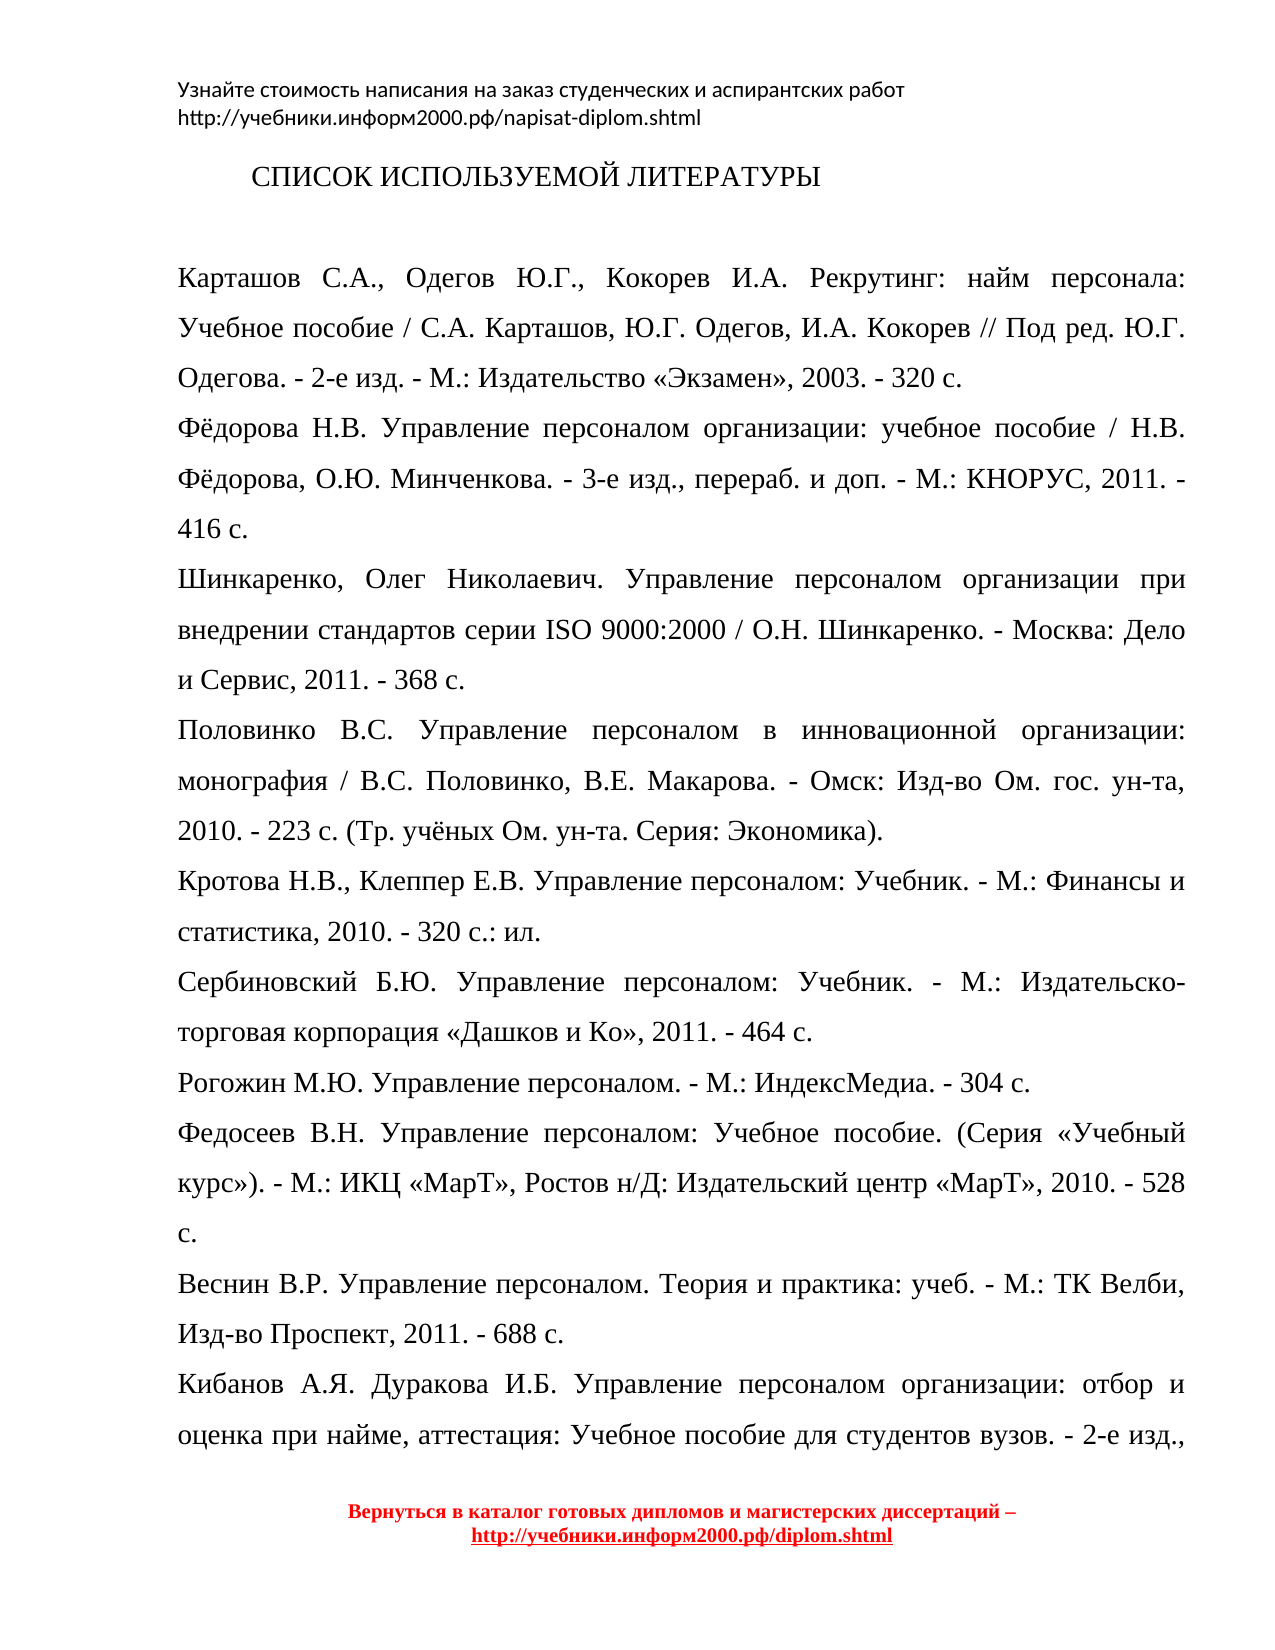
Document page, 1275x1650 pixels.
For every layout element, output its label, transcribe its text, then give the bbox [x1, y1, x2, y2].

text Шинкаренко, Олег Николаевич. Управление персоналом организации при внедрении стандартов серии ISO 9000:2000 / О.Н. Шинкаренко. - Москва: Дело и Сервис, 2011. - 368 с. [177, 562, 1186, 696]
text Фёдорова Н.В. Управление персоналом организации: учебное пособие / Н.В. Фёдорова, О.Ю. Минченкова. - 3-е изд., перераб. и доп. - М.: КНОРУС, 2011. - 416 с. [177, 411, 1186, 545]
text Карташов С.А., Одегов Ю.Г., Кокорев И.А. Рекрутинг: найм персонала: Учебное пособие / С.А. Карташов, Ю.Г. Одегов, И.А. Кокорев // Под ред. Ю.Г. Одегова. - 2-е изд. - М.: Издательство «Экзамен», 2003. - 320 с. [177, 260, 1186, 394]
text Рогожин М.Ю. Управление персоналом. - М.: ИндексМедиа. - 304 с. [177, 1065, 1186, 1098]
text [177, 1367, 1186, 1450]
text Веснин В.Р. Управление персоналом. Теория и практика: учеб. - М.: ТК Велби, Изд-во Проспект, 2011. - 688 с. [177, 1266, 1186, 1350]
text Сербиновский Б.Ю. Управление персоналом: Учебник. - М.: Издательско-торговая корпорация «Дашков и Ко», 2011. - 464 с. [177, 964, 1186, 1048]
text Кротова Н.В., Клеппер Е.В. Управление персоналом: Учебник. - М.: Финансы и статистика, 2010. - 320 с.: ил. [177, 863, 1186, 947]
text Половинко В.С. Управление персоналом в инновационной организации: монография / В.С. Половинко, В.Е. Макарова. - Омск: Изд-во Ом. гос. ун-та, 2010. - 223 с. (Тр. учёных Ом. ун-та. Серия: Экономика). [177, 712, 1186, 847]
text Федосеев В.Н. Управление персоналом: Учебное пособие. (Серия «Учебный курс»). - М.: ИКЦ «МарТ», Ростов н/Д: Издательский центр «МарТ», 2010. - 528 с. [177, 1115, 1186, 1249]
text СПИСОК ИСПОЛЬЗУЕМОЙ ЛИТЕРАТУРЫ [177, 159, 1186, 193]
